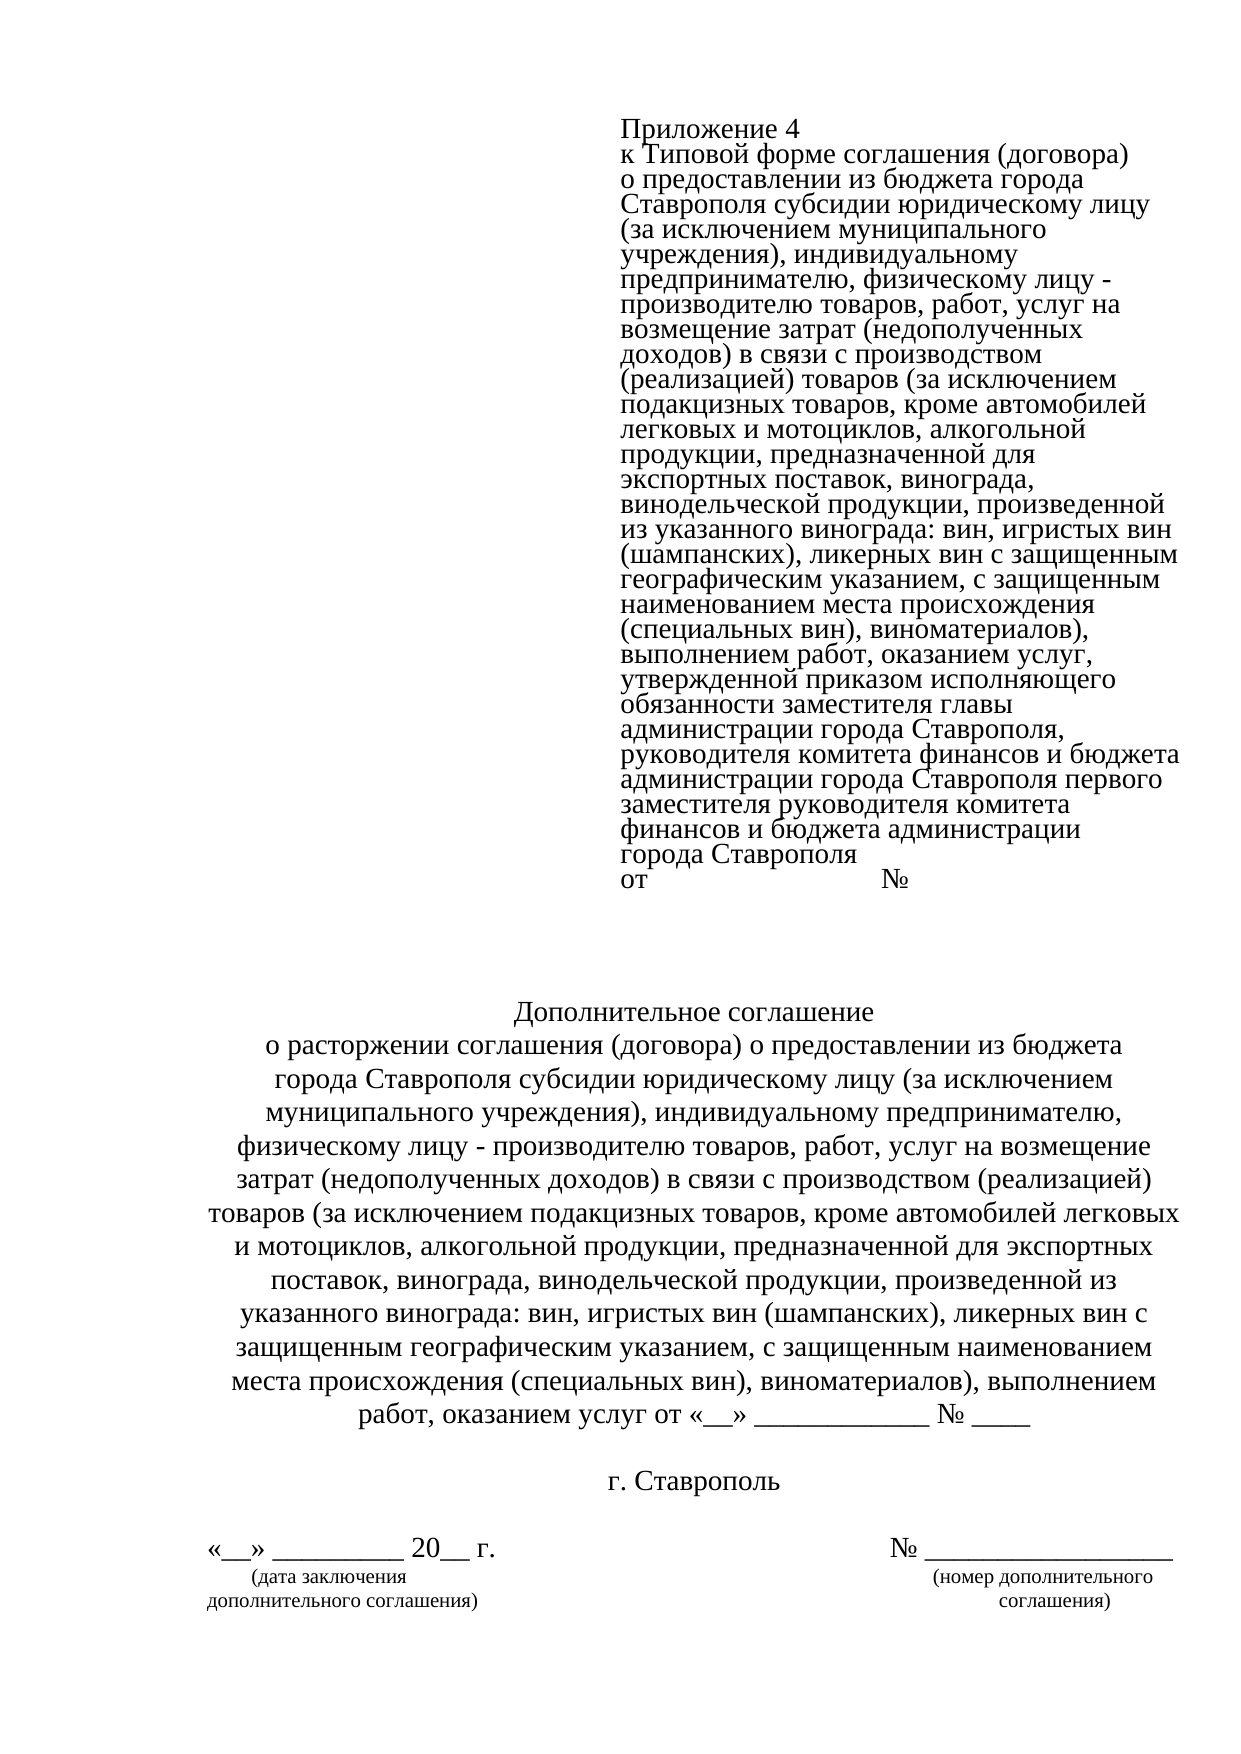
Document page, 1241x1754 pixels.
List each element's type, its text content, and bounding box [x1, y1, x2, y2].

text (дата заключения (номер дополнительного дополнительного соглашения) соглашения) [207, 1564, 1181, 1612]
text Приложение 4 [620, 118, 1181, 143]
text к Типовой форме соглашения (договора) [767, 143, 1004, 168]
text утвержденной приказом исполняющего обязанности заместителя главы администрации города Ставрополя, руководителя комитета финансов и бюджета администрации города Ставрополя первого заместителя руководителя комитета финансов и бюджета администрации [620, 668, 1181, 843]
text г. Ставрополь [207, 1463, 1181, 1497]
text города Ставрополя [620, 843, 1181, 868]
text о расторжении соглашения (договора) о предоставлении из бюджета [207, 1027, 1181, 1061]
text от № [620, 868, 1181, 893]
text к Типовой форме соглашения (договора) [620, 143, 764, 168]
text «__» _________ 20__ г. № _________________ [207, 1530, 1181, 1564]
text о предоставлении из бюджета города Ставрополя субсидии юридическому лицу (за исключением муниципального учреждения), индивидуальному предпринимателю, физическому лицу - производителю товаров, работ, услуг на возмещение затрат (недополученных доходов) в связи с производством (реализацией) товаров (за исключением подакцизных товаров, кроме автомобилей легковых и мотоциклов, алкогольной продукции, предназначенной для экспортных поставок, винограда, винодельческой продукции, произведенной из указанного винограда: вин, игристых вин (шампанских), ликерных вин с защищенным географическим указанием, с защищенным наименованием места происхождения (специальных вин), виноматериалов), выполнением работ, оказанием услуг, [620, 168, 1181, 668]
text Дополнительное соглашение [207, 994, 1181, 1027]
text города Ставрополя субсидии юридическому лицу (за исключением муниципального учреждения), индивидуальному предпринимателю, физическому лицу - производителю товаров, работ, услуг на возмещение затрат (недополученных доходов) в связи с производством (реализацией) товаров (за исключением подакцизных товаров, кроме автомобилей легковых и мотоциклов, алкогольной продукции, предназначенной для экспортных поставок, винограда, винодельческой продукции, произведенной из указанного винограда: вин, игристых вин (шампанских), ликерных вин с защищенным географическим указанием, с защищенным наименованием места происхождения (специальных вин), виноматериалов), выполнением работ, оказанием услуг от «__» ____________ № ____ [207, 1061, 1181, 1430]
text к Типовой форме соглашения (договора) [1001, 143, 1181, 168]
